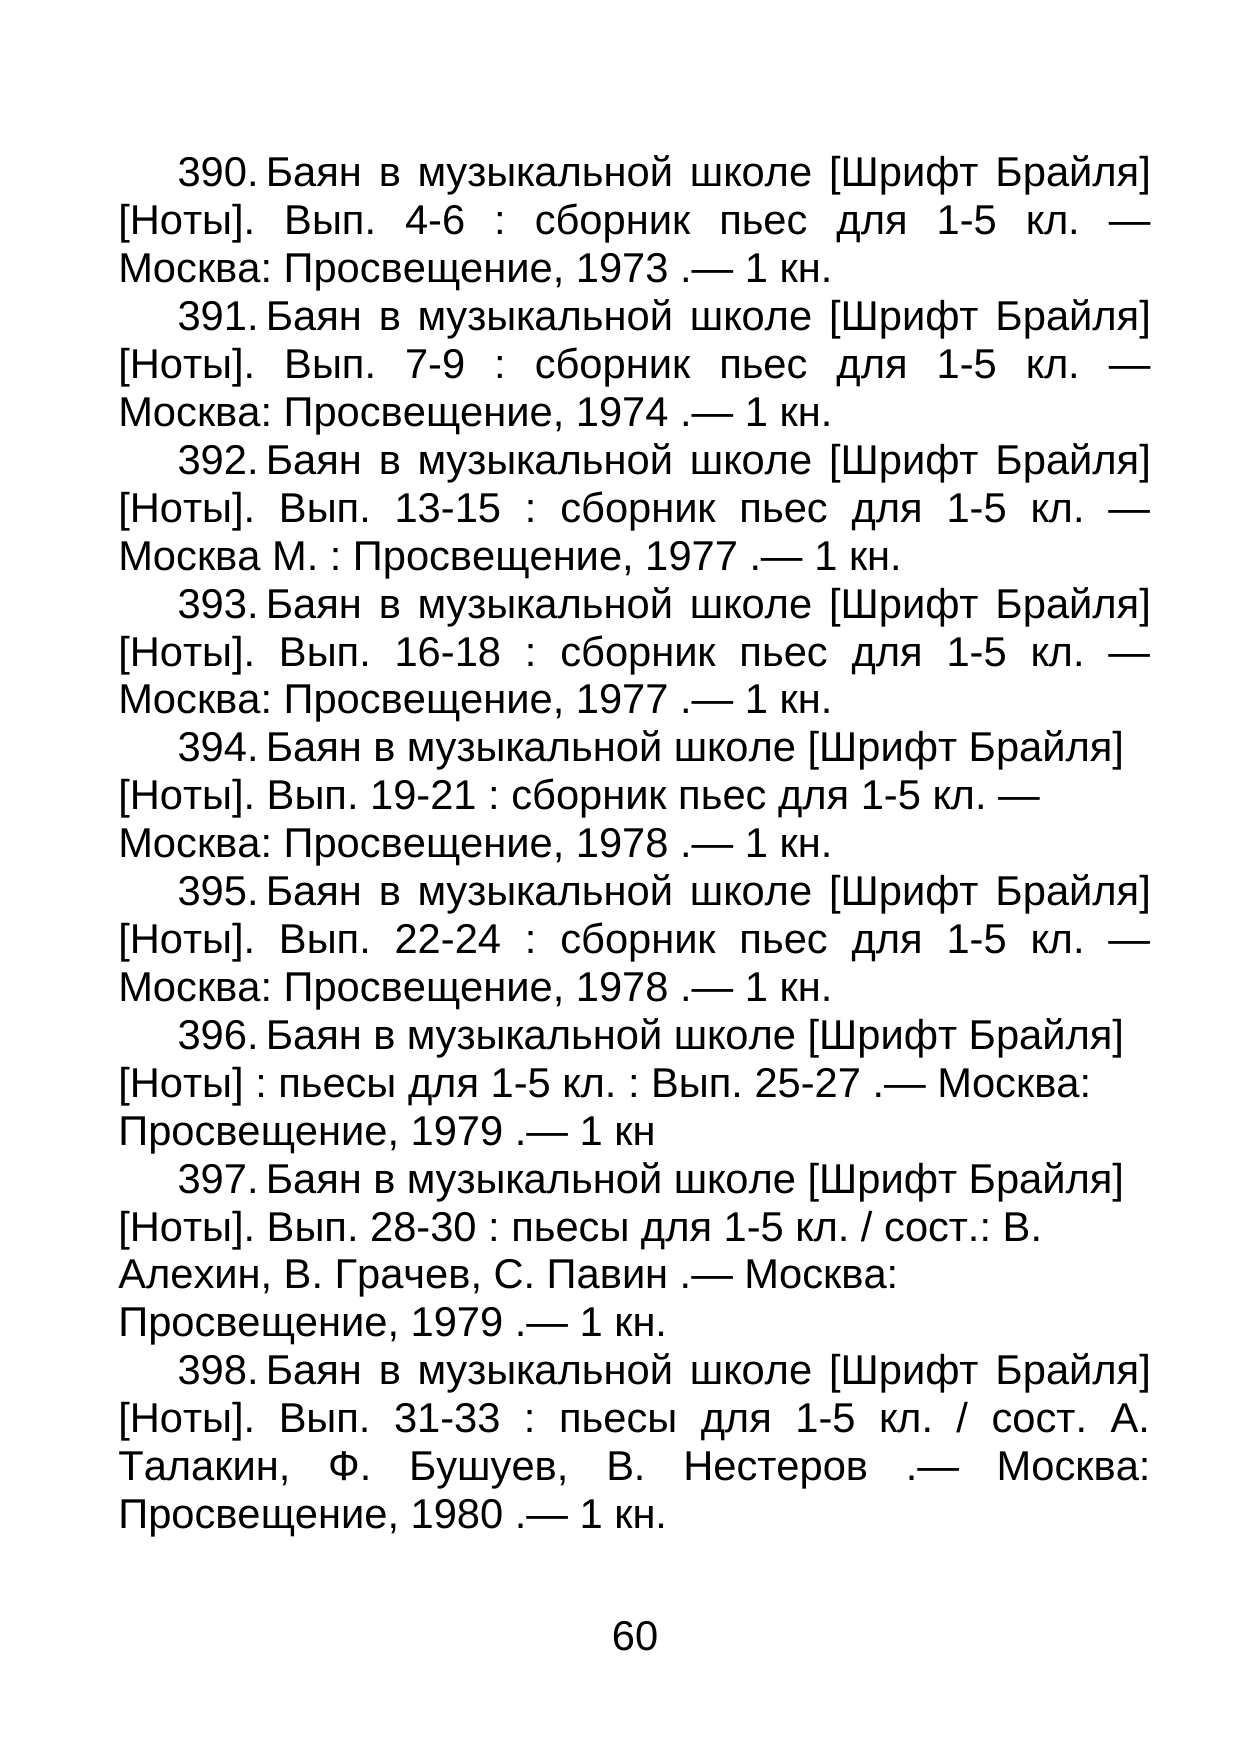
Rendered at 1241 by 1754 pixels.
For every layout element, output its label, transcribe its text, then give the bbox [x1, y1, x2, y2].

list Баян в музыкальной школе [Шрифт Брайля] [Ноты]. Вып. 7-9 : сборник пьес для 1-5 кл. — Москва: Просвещение, 1974 .— 1 кн. [118, 291, 1152, 435]
list Баян в музыкальной школе [Шрифт Брайля] [Ноты]. Вып. 13-15 : сборник пьес для 1-5 кл. — Москва М. : Просвещение, 1977 .— 1 кн. [118, 435, 1152, 579]
list Баян в музыкальной школе [Шрифт Брайля] [Ноты]. Вып. 4-6 : сборник пьес для 1-5 кл. — Москва: Просвещение, 1973 .— 1 кн. [118, 148, 1152, 291]
list Баян в музыкальной школе [Шрифт Брайля] [Ноты]. Вып. 22-24 : сборник пьес для 1-5 кл. — Москва: Просвещение, 1978 .— 1 кн. [118, 866, 1152, 1010]
list Баян в музыкальной школе [Шрифт Брайля] [Ноты]. Вып. 31-33 : пьесы для 1-5 кл. / сост. А. Талакин, Ф. Бушуев, В. Нестеров .— Москва: Просвещение, 1980 .— 1 кн. [118, 1346, 1152, 1537]
list Баян в музыкальной школе [Шрифт Брайля] [Ноты]. Вып. 19-21 : сборник пьес для 1-5 кл. — Москва: Просвещение, 1978 .— 1 кн. [118, 723, 1152, 866]
list Баян в музыкальной школе [Шрифт Брайля] [Ноты]. Вып. 16-18 : сборник пьес для 1-5 кл. — Москва: Просвещение, 1977 .— 1 кн. [118, 579, 1152, 723]
list Баян в музыкальной школе [Шрифт Брайля] [Ноты]. Вып. 28-30 : пьесы для 1-5 кл. / сост.: В. Алехин, В. Грачев, С. Павин .— Москва: Просвещение, 1979 .— 1 кн. [118, 1154, 1152, 1346]
list Баян в музыкальной школе [Шрифт Брайля] [Ноты] : пьесы для 1-5 кл. : Вып. 25-27 .— Москва: Просвещение, 1979 .— 1 кн [118, 1010, 1152, 1154]
